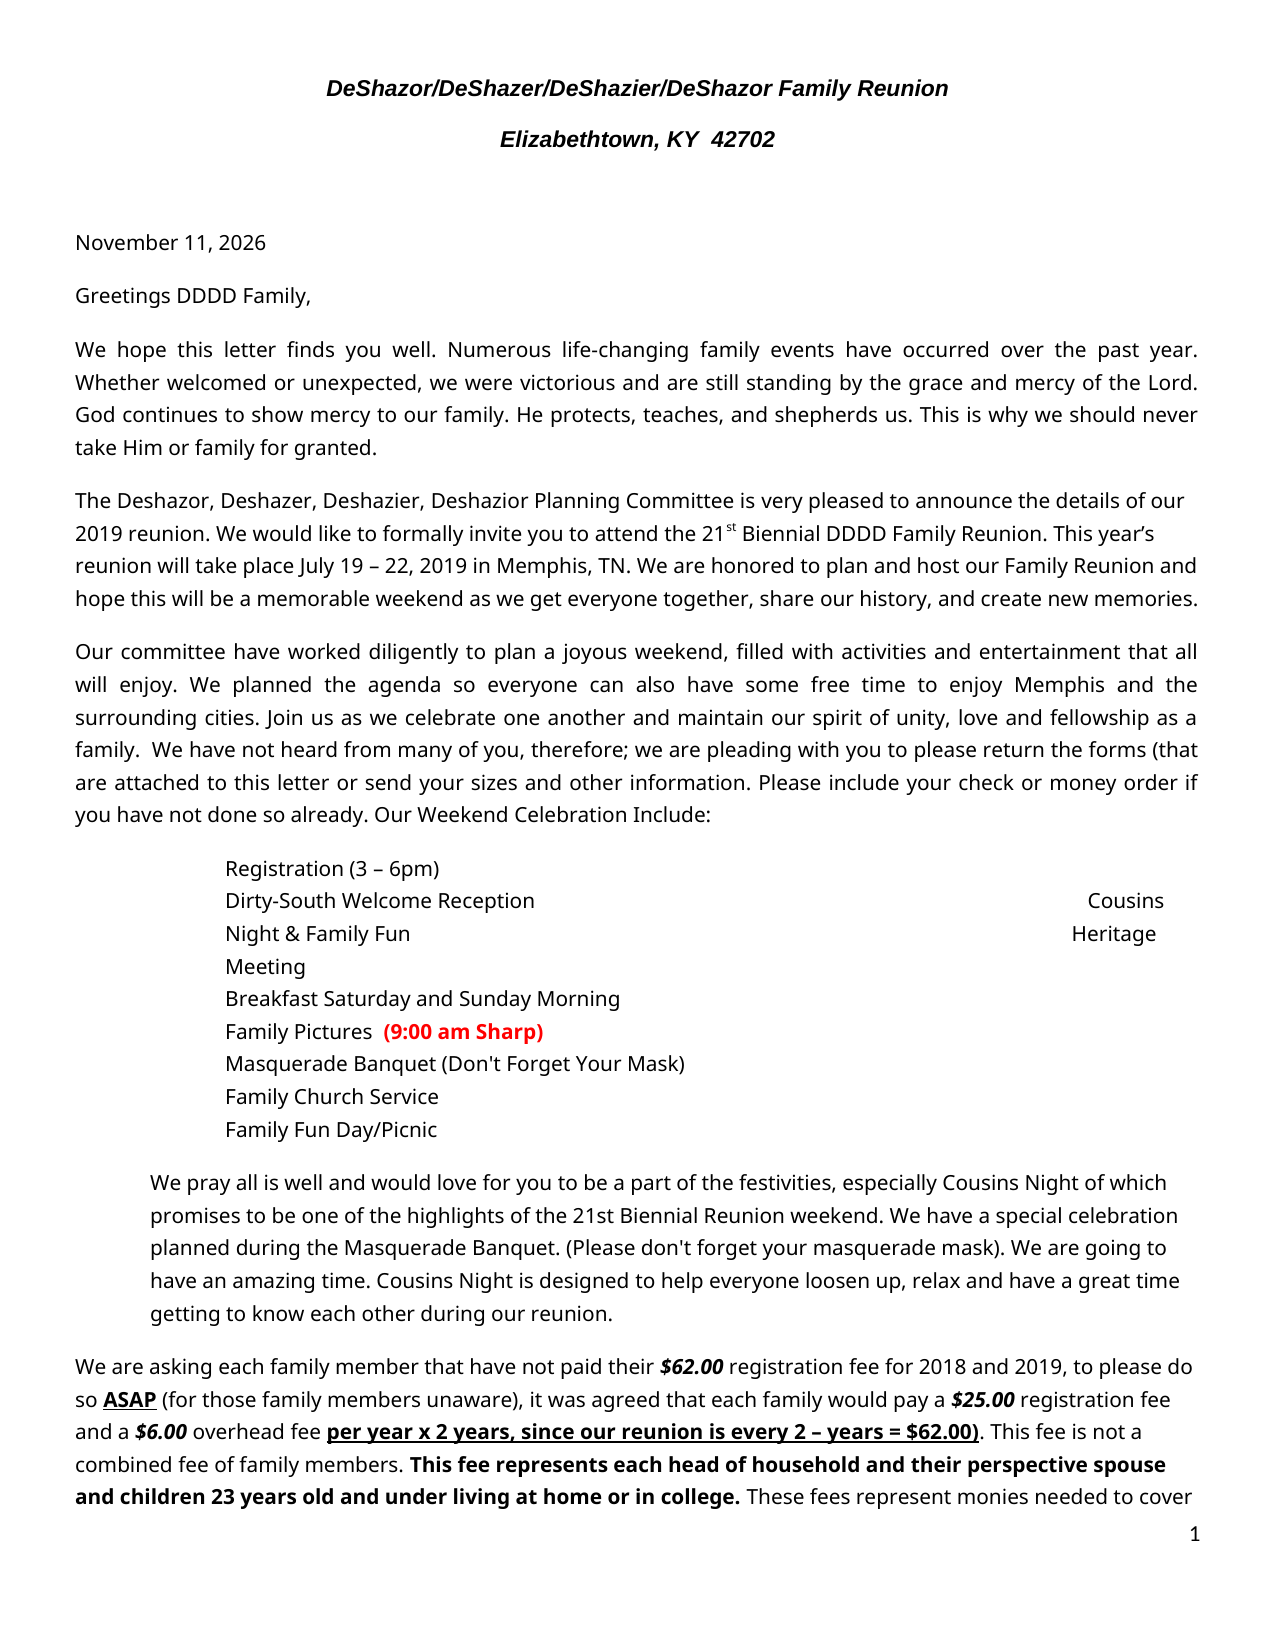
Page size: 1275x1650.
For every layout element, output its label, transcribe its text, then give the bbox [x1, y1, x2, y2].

text The Deshazor, Deshazer, Deshazier, Deshazior Planning Committee is very pleased to announce the details of our 2019 reunion. We would like to formally invite you to attend the 21st Biennial DDDD Family Reunion. This year’s reunion will take place July 19 – 22, 2019 in Memphis, TN. We are honored to plan and host our Family Reunion and hope this will be a memorable weekend as we get everyone together, share our history, and create new memories. [75, 486, 1200, 612]
text DeShazor/DeShazer/DeShazier/DeShazor Family Reunion [75, 75, 1200, 101]
text Registration (3 – 6pm) Dirty-South Welcome Reception Cousins Night & Family Fun Heritage Meeting Breakfast Saturday and Sunday Morning Family Pictures (9:00 am Sharp) Masquerade Banquet (Don't Forget Your Mask) Family Church Service Family Fun Day/Picnic [225, 854, 1200, 1143]
text We pray all is well and would love for you to be a part of the festivities, especially Cousins Night of which promises to be one of the highlights of the 21st Biennial Reunion weekend. We have a special celebration planned during the Masquerade Banquet. (Please don't forget your masquerade mask). We are going to have an amazing time. Cousins Night is designed to help everyone loosen up, relax and have a great time getting to know each other during our reunion. [150, 1168, 1200, 1327]
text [75, 1352, 1200, 1511]
text We hope this letter finds you well. Numerous life-changing family events have occurred over the past year. Whether welcomed or unexpected, we were victorious and are still standing by the grace and mercy of the Lord. God continues to show mercy to our family. He protects, teaches, and shepherds us. This is why we should never take Him or family for granted. [75, 335, 1200, 461]
text Elizabethtown, KY 42702 [75, 126, 1200, 152]
text Greetings DDDD Family, [75, 282, 1200, 310]
text September 13, 2019 [75, 228, 1200, 257]
text Our committee have worked diligently to plan a joyous weekend, filled with activities and entertainment that all will enjoy. We planned the agenda so everyone can also have some free time to enjoy Memphis and the surrounding cities. Join us as we celebrate one another and maintain our spirit of unity, love and fellowship as a family. We have not heard from many of you, therefore; we are pleading with you to please return the forms (that are attached to this letter or send your sizes and other information. Please include your check or money order if you have not done so already. Our Weekend Celebration Include: [75, 637, 1200, 829]
